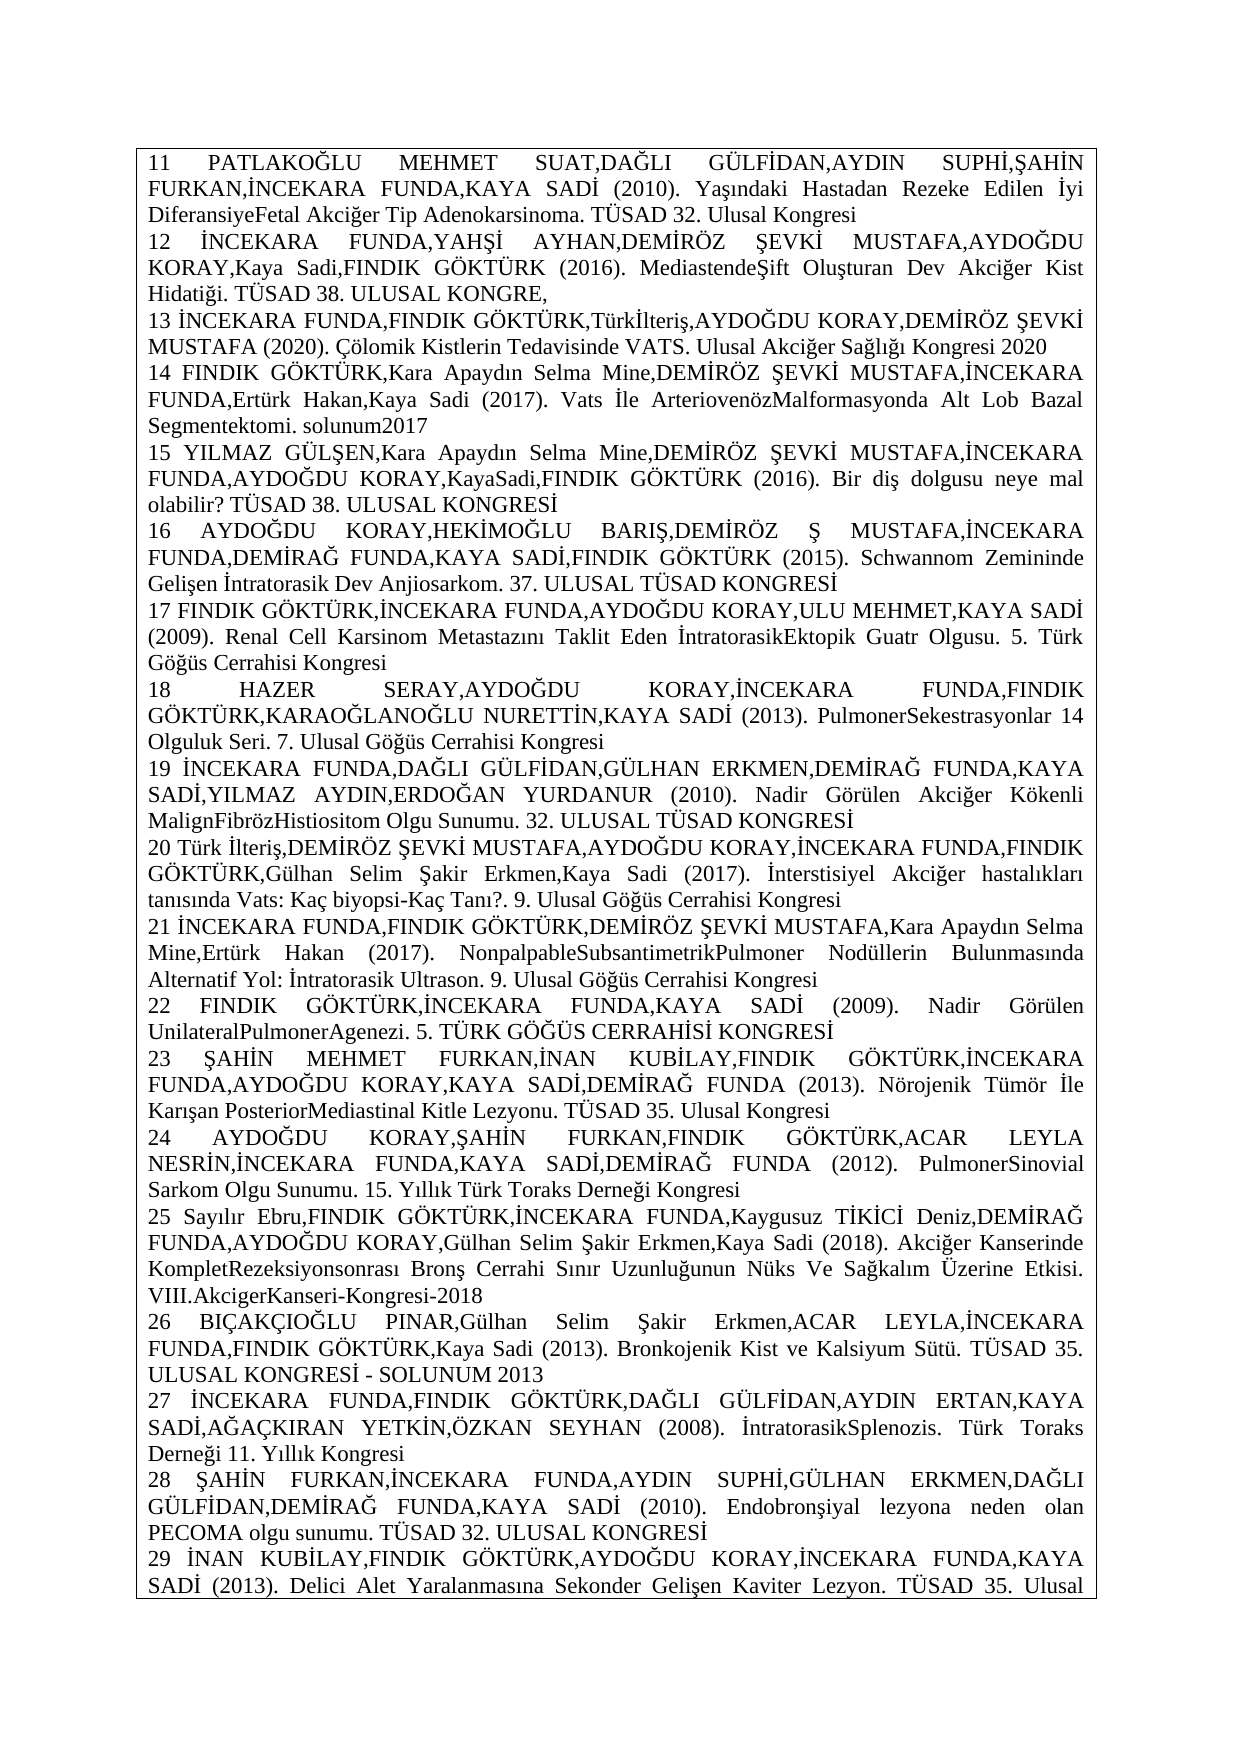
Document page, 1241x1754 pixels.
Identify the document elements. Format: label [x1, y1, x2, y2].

table_cell [137, 149, 1096, 1598]
